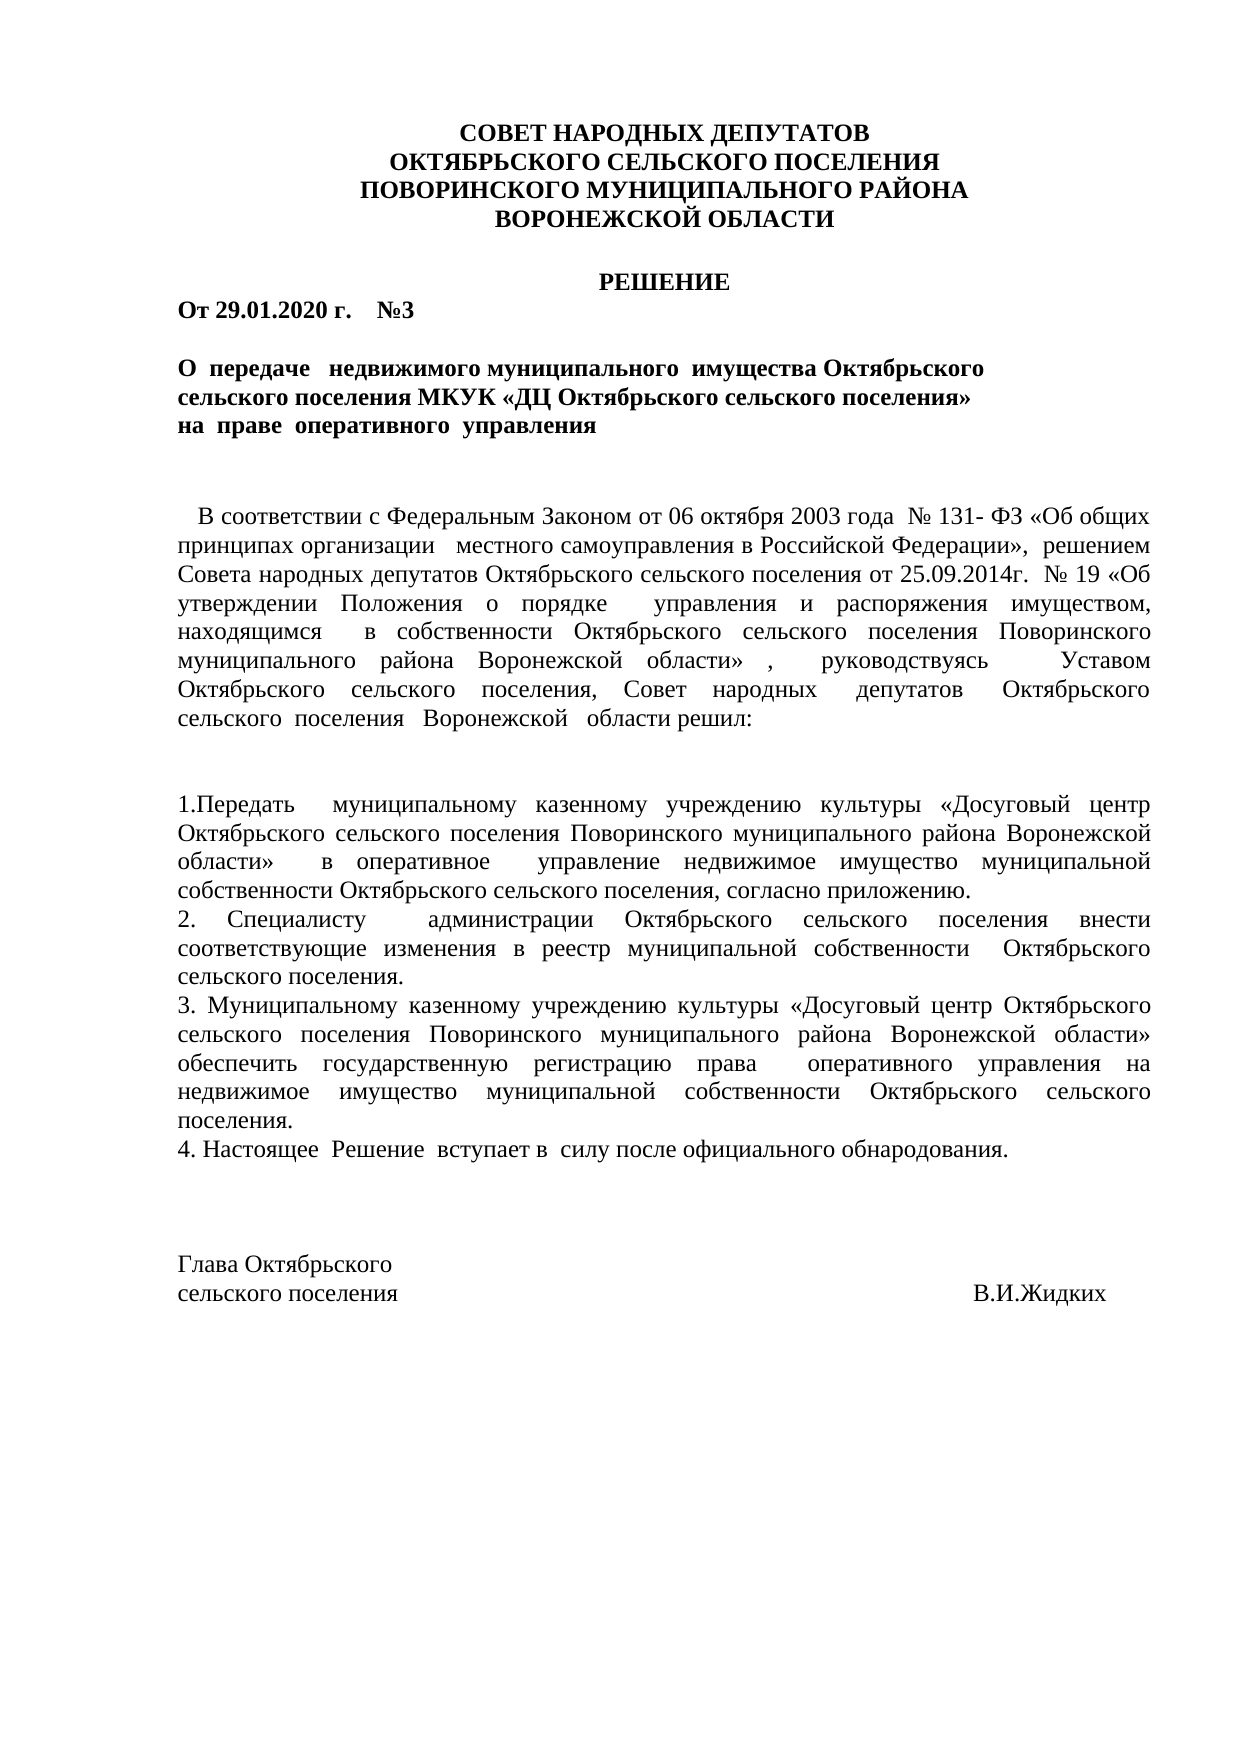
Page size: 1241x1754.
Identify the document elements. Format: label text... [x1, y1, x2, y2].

text О передаче недвижимого муниципального имущества Октябрьского [177, 353, 1152, 382]
text сельского поселения МКУК «ДЦ Октябрьского сельского поселения» [177, 382, 1152, 410]
text В соответствии с Федеральным Законом от 06 октября 2003 года № 131- ФЗ «Об общих принципах организации местного самоуправления в Российской Федерации», решением Совета народных депутатов Октябрьского сельского поселения от 25.09.2014г. № 19 «Об утверждении Положения о порядке управления и распоряжения имуществом, находящимся в собственности Октябрьского сельского поселения Поворинского муниципального района Воронежской области» , руководствуясь Уставом Октябрьского сельского поселения, Совет народных депутатов Октябрьского сельского поселения Воронежской области решил: [177, 501, 1152, 731]
text СОВЕТ НАРОДНЫХ ДЕПУТАТОВ [177, 118, 1152, 147]
text Глава Октябрьского [177, 1249, 1152, 1278]
text 4. Настоящее Решение вступает в силу после официального обнародования. [177, 1134, 1152, 1163]
text ВОРОНЕЖСКОЙ ОБЛАСТИ [177, 204, 1152, 233]
text ПОВОРИНСКОГО МУНИЦИПАЛЬНОГО РАЙОНА [177, 176, 1152, 204]
text 1.Передать муниципальному казенному учреждению культуры «Досуговый центр Октябрьского сельского поселения Поворинского муниципального района Воронежской области» в оперативное управление недвижимое имущество муниципальной собственности Октябрьского сельского поселения, согласно приложению. [177, 789, 1152, 904]
text 2. Специалисту администрации Октябрьского сельского поселения внести соответствующие изменения в реестр муниципальной собственности Октябрьского сельского поселения. [177, 904, 1152, 990]
text на праве оперативного управления [177, 410, 1152, 439]
text От 29.01.2020 г. №3 [177, 295, 1152, 324]
text ОКТЯБРЬСКОГО СЕЛЬСКОГО ПОСЕЛЕНИЯ [177, 147, 1152, 176]
text РЕШЕНИЕ [177, 267, 1152, 295]
text сельского поселения В.И.Жидких [177, 1278, 1152, 1306]
text 3. Муниципальному казенному учреждению культуры «Досуговый центр Октябрьского сельского поселения Поворинского муниципального района Воронежской области» обеспечить государственную регистрацию права оперативного управления на недвижимое имущество муниципальной собственности Октябрьского сельского поселения. [177, 990, 1152, 1134]
